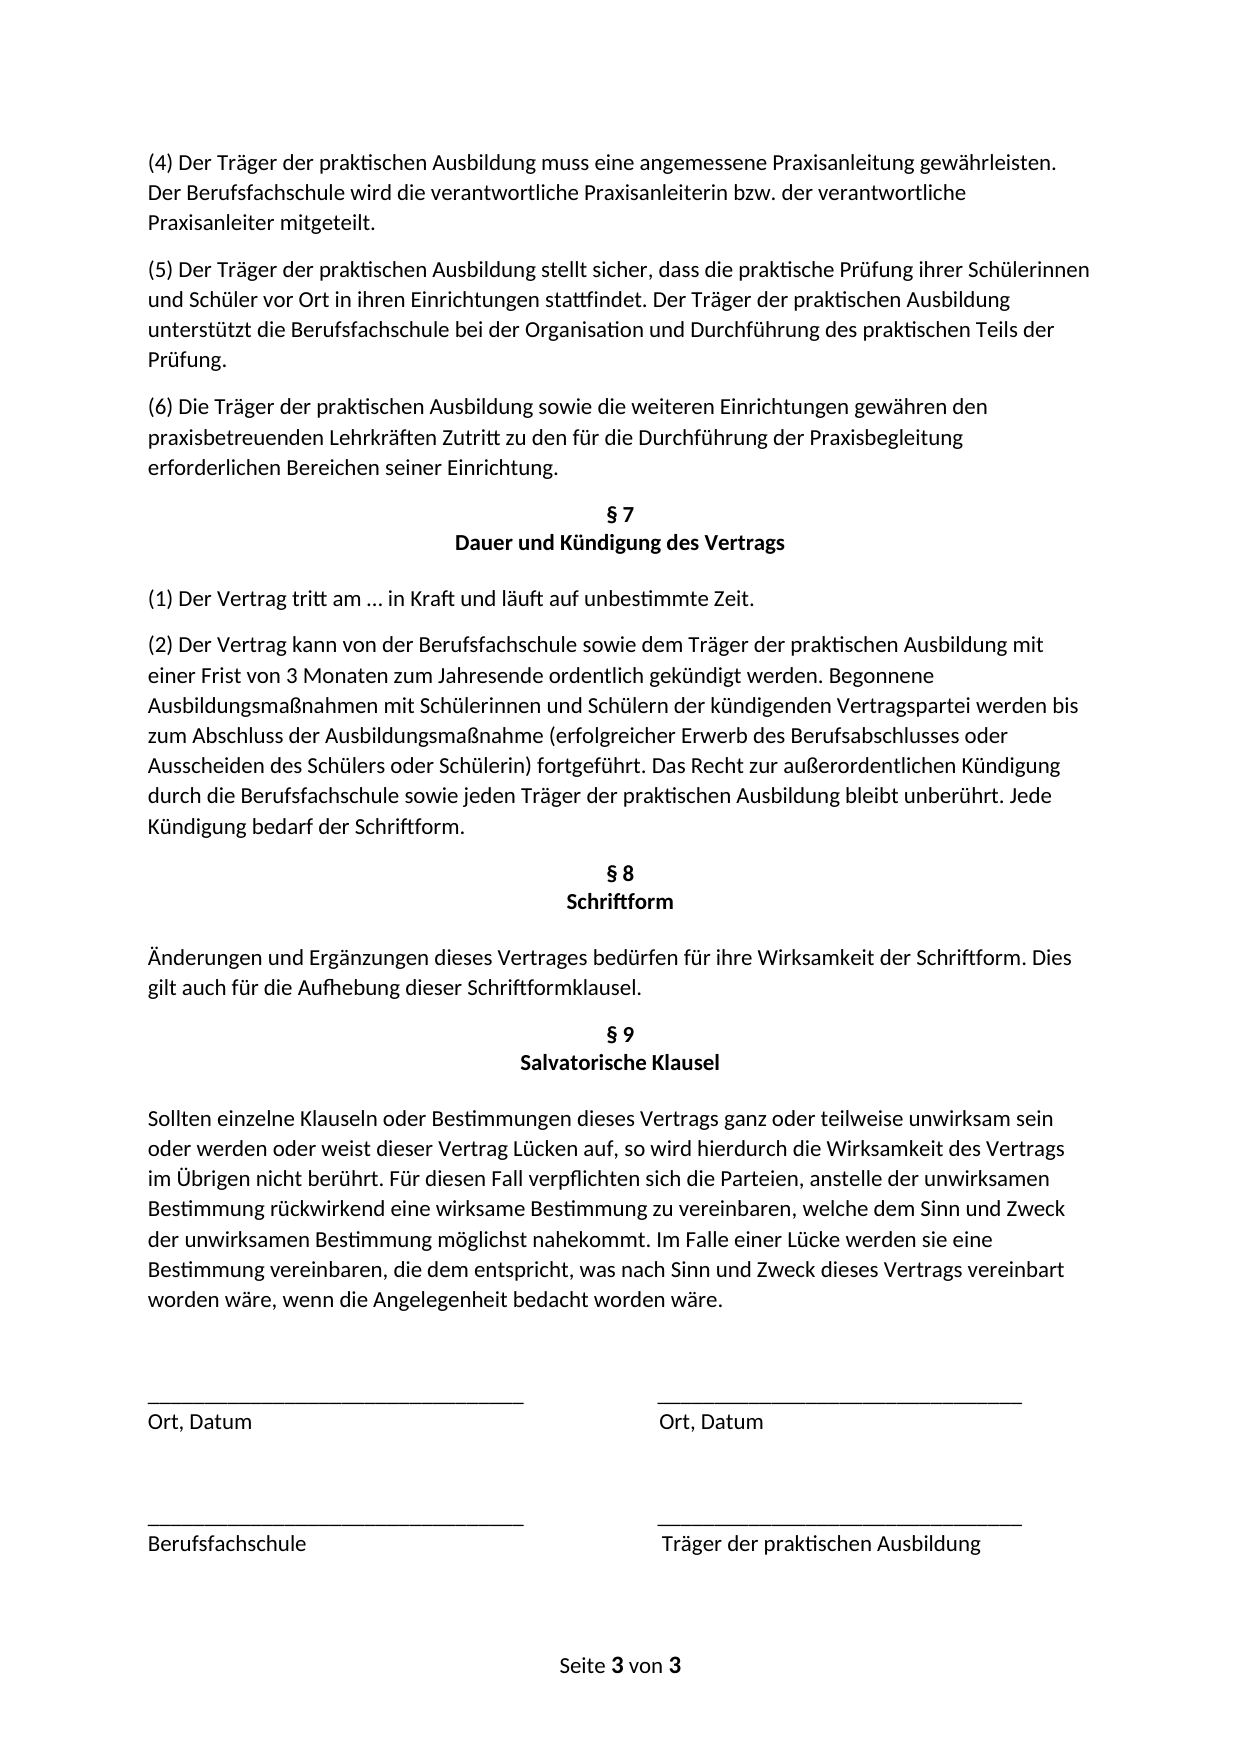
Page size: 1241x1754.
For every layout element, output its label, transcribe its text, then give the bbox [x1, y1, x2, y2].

text § 7 [148, 500, 1093, 528]
text Schriftform [148, 887, 1093, 915]
text Ort, Datum Ort, Datum [148, 1407, 1093, 1435]
text § 9 [148, 1020, 1093, 1048]
text Salvatorische Klausel [148, 1048, 1093, 1076]
text Berufsfachschule Träger der praktischen Ausbildung [148, 1529, 1093, 1557]
text (2) Der Vertrag kann von der Berufsfachschule sowie dem Träger der praktischen Ausbildung mit einer Frist von 3 Monaten zum Jahresende ordentlich gekündigt werden. Begonnene Ausbildungsmaßnahmen mit Schülerinnen und Schülern der kündigenden Vertragspartei werden bis zum Abschluss der Ausbildungsmaßnahme (erfolgreicher Erwerb des Berufsabschlusses oder Ausscheiden des Schülers oder Schülerin) fortgeführt. Das Recht zur außerordentlichen Kündigung durch die Berufsfachschule sowie jeden Träger der praktischen Ausbildung bleibt unberührt. Jede Kündigung bedarf der Schriftform. [148, 631, 1093, 840]
text (1) Der Vertrag tritt am … in Kraft und läuft auf unbestimmte Zeit. [148, 584, 1093, 612]
text Dauer und Kündigung des Vertrags [148, 528, 1093, 556]
text Änderungen und Ergänzungen dieses Vertrages bedürfen für ihre Wirksamkeit der Schriftform. Dies gilt auch für die Aufhebung dieser Schriftformklausel. [148, 943, 1093, 1001]
text _________________________________ ________________________________ [148, 1379, 1093, 1407]
text (5) Der Träger der praktischen Ausbildung stellt sicher, dass die praktische Prüfung ihrer Schülerinnen und Schüler vor Ort in ihren Einrichtungen stattfindet. Der Träger der praktischen Ausbildung unterstützt die Berufsfachschule bei der Organisation und Durchführung des praktischen Teils der Prüfung. [148, 255, 1093, 373]
text Sollten einzelne Klauseln oder Bestimmungen dieses Vertrags ganz oder teilweise unwirksam sein oder werden oder weist dieser Vertrag Lücken auf, so wird hierdurch die Wirksamkeit des Vertrags im Übrigen nicht berührt. Für diesen Fall verpflichten sich die Parteien, anstelle der unwirksamen Bestimmung rückwirkend eine wirksame Bestimmung zu vereinbaren, welche dem Sinn und Zweck der unwirksamen Bestimmung möglichst nahekommt. Im Falle einer Lücke werden sie eine Bestimmung vereinbaren, die dem entspricht, was nach Sinn und Zweck dieses Vertrags vereinbart worden wäre, wenn die Angelegenheit bedacht worden wäre. [148, 1104, 1093, 1313]
text _________________________________ ________________________________ [148, 1501, 1093, 1529]
text (6) Die Träger der praktischen Ausbildung sowie die weiteren Einrichtungen gewähren den praxisbetreuenden Lehrkräften Zutritt zu den für die Durchführung der Praxisbegleitung erforderlichen Bereichen seiner Einrichtung. [148, 392, 1093, 481]
text § 8 [148, 859, 1093, 887]
text (4) Der Träger der praktischen Ausbildung muss eine angemessene Praxisanleitung gewährleisten. Der Berufsfachschule wird die verantwortliche Praxisanleiterin bzw. der verantwortliche Praxisanleiter mitgeteilt. [148, 148, 1093, 236]
